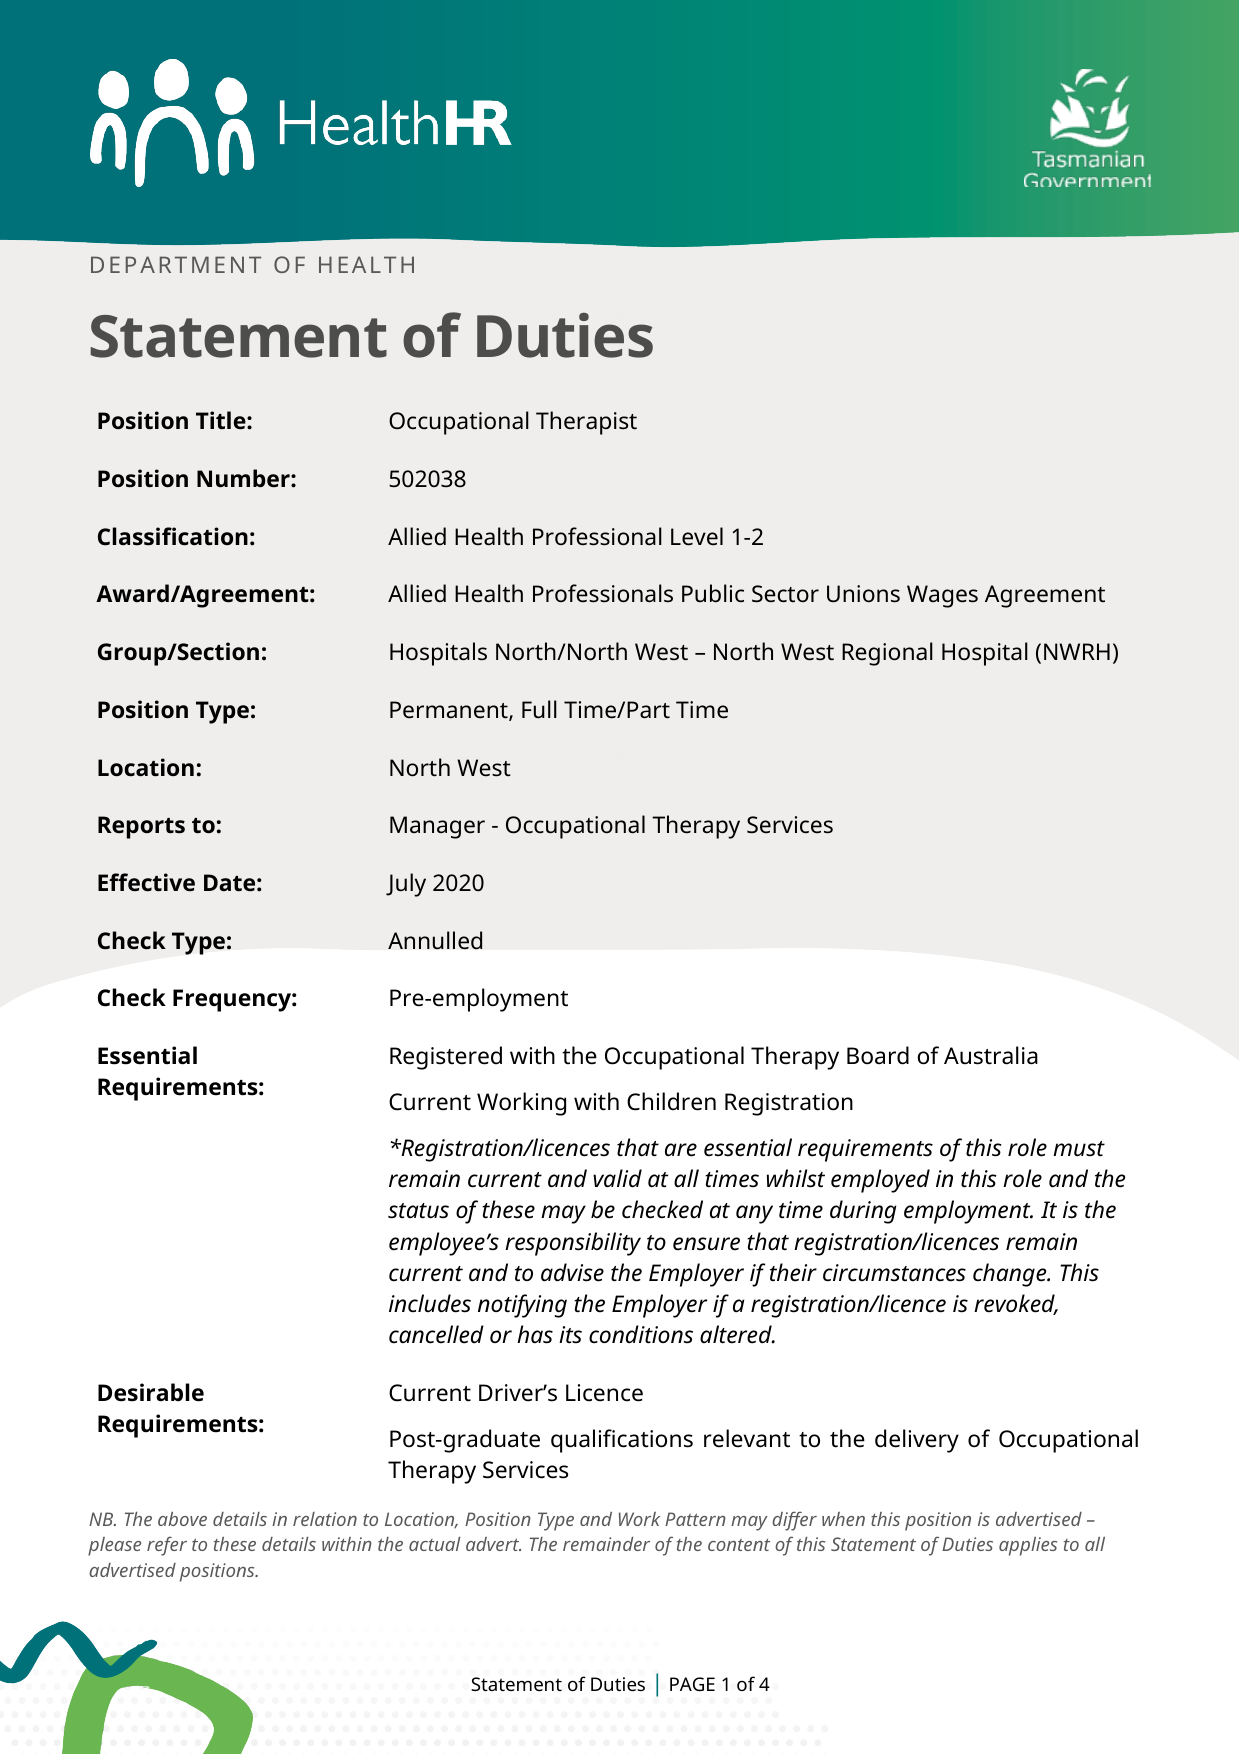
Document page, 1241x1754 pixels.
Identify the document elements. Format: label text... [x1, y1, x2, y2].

picture [0, 0, 1239, 1196]
table_cell 502038 [377, 457, 1152, 515]
table_cell Position Type: [85, 688, 377, 746]
table_cell Check Type: [85, 919, 377, 976]
table_cell Check Frequency: [85, 976, 377, 1034]
table_cell Essential Requirements: [85, 1034, 377, 1371]
table_cell Allied Health Professional Level 1-2 [377, 515, 1152, 572]
table_cell Hospitals North/North West – North West Regional Hospital (NWRH) [377, 630, 1152, 688]
table_cell Manager - Occupational Therapy Services [377, 803, 1152, 861]
text DEPARTMENT OF HEALTH [89, 249, 1152, 280]
table_cell Location: [85, 746, 377, 803]
title Statement of Duties [89, 295, 1152, 374]
table_cell Effective Date: [85, 861, 377, 919]
picture [0, 1580, 1209, 1754]
table_cell Desirable Requirements: [85, 1371, 377, 1506]
table_header Occupational Therapist [377, 399, 1152, 457]
table_cell Group/Section: [85, 630, 377, 688]
table_cell July 2020 [377, 861, 1152, 919]
table_cell Registered with the Occupational Therapy Board of Australia Current Working with Children Registration *Registration/licences that are essential requirements of this role must remain current and valid at all times whilst employed in this role and the status of these may be checked at any time during employment. It is the employee’s responsibility to ensure that registration/licences remain current and to advise the Employer if their circumstances change. This includes notifying the Employer if a registration/licence is revoked, cancelled or has its conditions altered. [377, 1034, 1152, 1371]
table_cell Reports to: [85, 803, 377, 861]
table_header Position Title: [85, 399, 377, 457]
text NB. The above details in relation to Location, Position Type and Work Pattern may differ when this position is advertised – please refer to these details within the actual advert. The remainder of the content of this Statement of Duties applies to all advertised positions. [89, 1506, 1152, 1582]
table_cell Classification: [85, 515, 377, 572]
table_cell Award/Agreement: [85, 573, 377, 630]
table_cell Current Driver’s Licence Post-graduate qualifications relevant to the delivery of Occupational Therapy Services [377, 1371, 1152, 1506]
table_cell Position Number: [85, 457, 377, 515]
